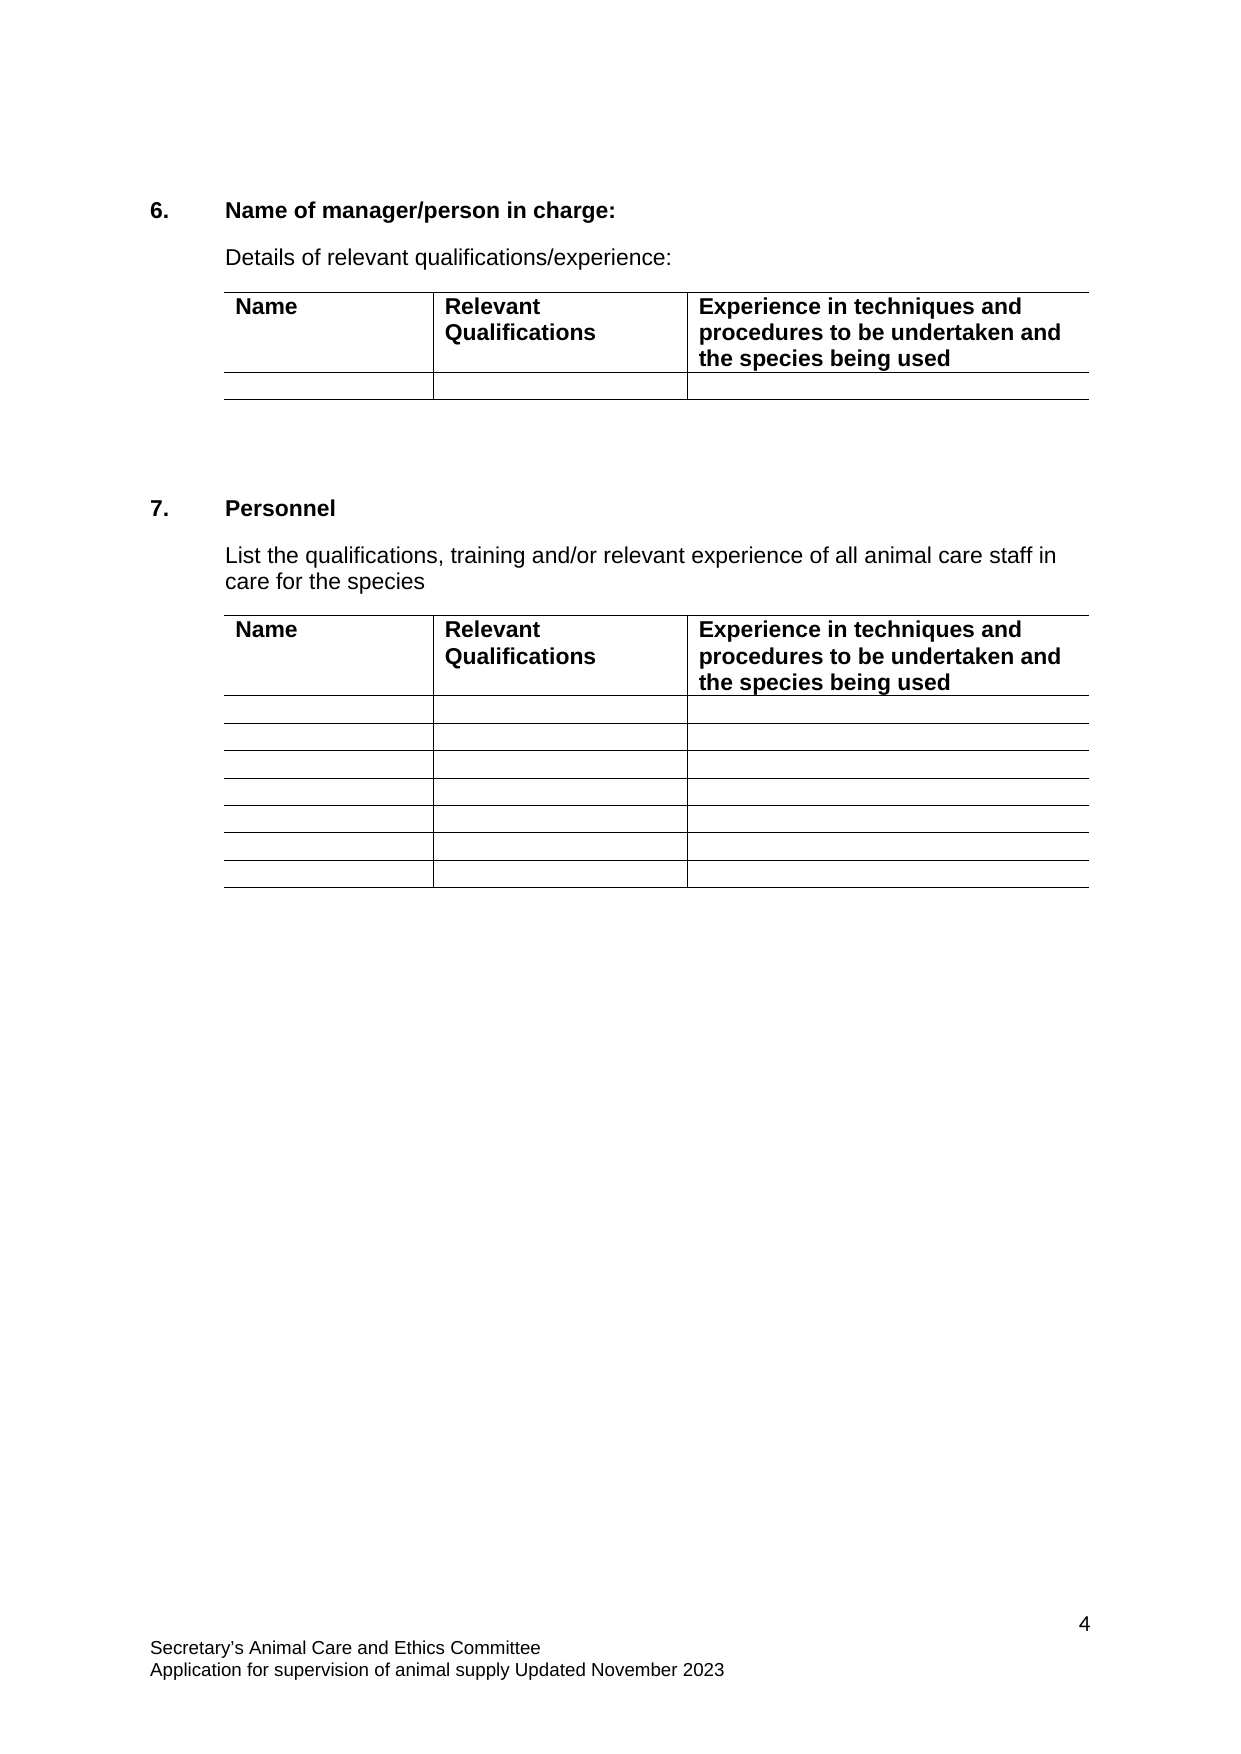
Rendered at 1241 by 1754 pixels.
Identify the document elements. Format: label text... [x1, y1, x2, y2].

table_cell [224, 833, 433, 860]
table_cell [688, 806, 1089, 832]
table_header Relevant Qualifications [434, 616, 687, 695]
table_cell [688, 833, 1089, 860]
table_cell [224, 696, 433, 723]
table_cell [688, 751, 1089, 777]
table_cell [224, 861, 433, 887]
table_cell [434, 724, 687, 750]
table_cell [224, 806, 433, 832]
table_cell [434, 833, 687, 860]
table_cell [434, 751, 687, 777]
table_cell [434, 696, 687, 723]
table_header Name [224, 616, 433, 695]
table_cell [434, 779, 687, 805]
table_header Experience in techniques and procedures to be undertaken and the species being used [688, 293, 1089, 372]
table_cell [224, 724, 433, 750]
table_cell [688, 373, 1089, 399]
table_cell [688, 861, 1089, 887]
table_header Name [224, 293, 433, 372]
table_cell [434, 373, 687, 399]
table_cell [434, 861, 687, 887]
table_cell [688, 779, 1089, 805]
text 7. Personnel [150, 494, 1090, 521]
table_cell [688, 724, 1089, 750]
table_cell [224, 373, 433, 399]
table_header Experience in techniques and procedures to be undertaken and the species being used [688, 616, 1089, 695]
table_cell [224, 779, 433, 805]
table_cell [224, 751, 433, 777]
text Details of relevant qualifications/experience: [150, 244, 1090, 271]
table_cell [688, 696, 1089, 723]
text List the qualifications, training and/or relevant experience of all animal care staff in care for the species [225, 542, 1090, 594]
table_cell [434, 806, 687, 832]
table_header Relevant Qualifications [434, 293, 687, 372]
text 6. Name of manager/person in charge: [150, 197, 1090, 223]
